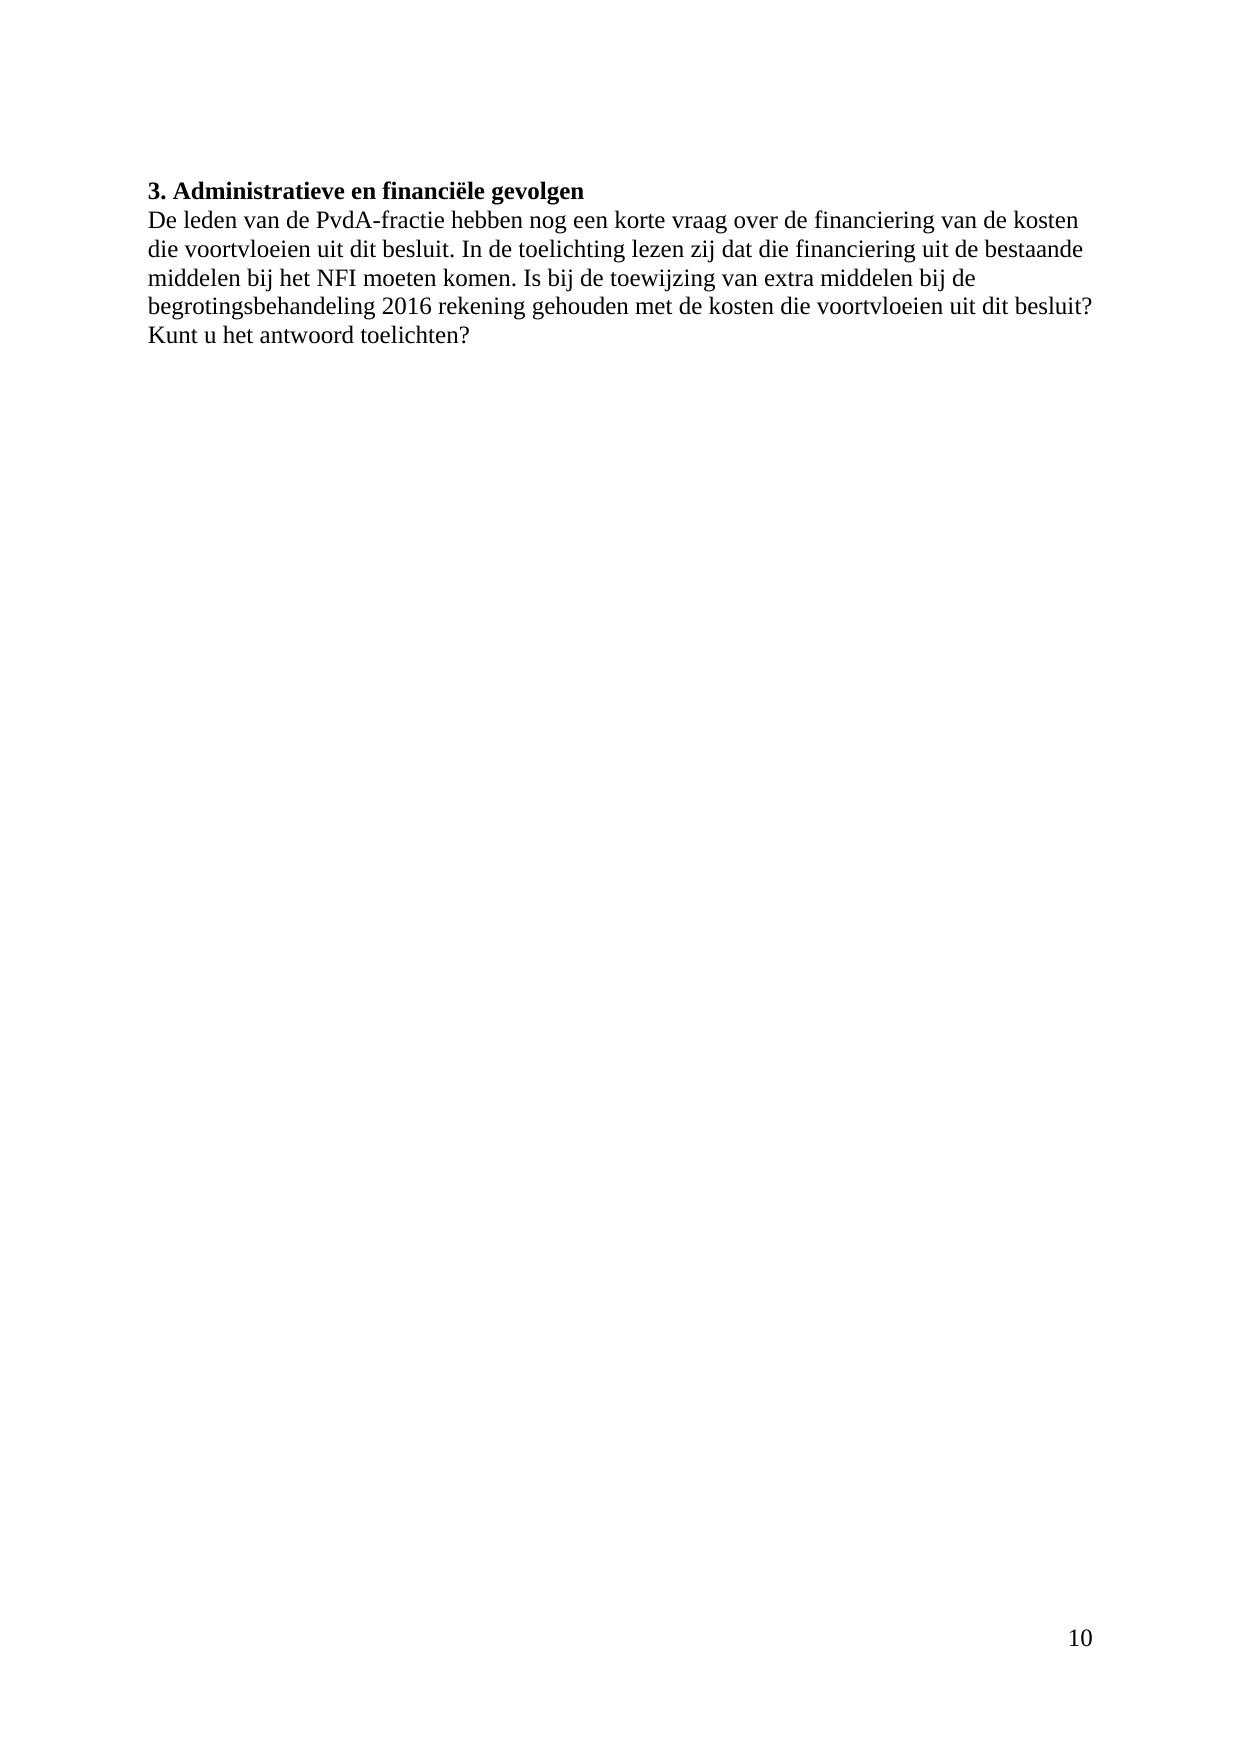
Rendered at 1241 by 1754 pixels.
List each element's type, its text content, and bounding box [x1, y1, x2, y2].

text De leden van de PvdA-fractie hebben nog een korte vraag over de financiering van de kosten die voortvloeien uit dit besluit. In de toelichting lezen zij dat die financiering uit de bestaande middelen bij het NFI moeten komen. Is bij de toewijzing van extra middelen bij de begrotingsbehandeling 2016 rekening gehouden met de kosten die voortvloeien uit dit besluit? Kunt u het antwoord toelichten? [148, 205, 1093, 349]
text 3. Administratieve en financiële gevolgen [148, 176, 1093, 205]
